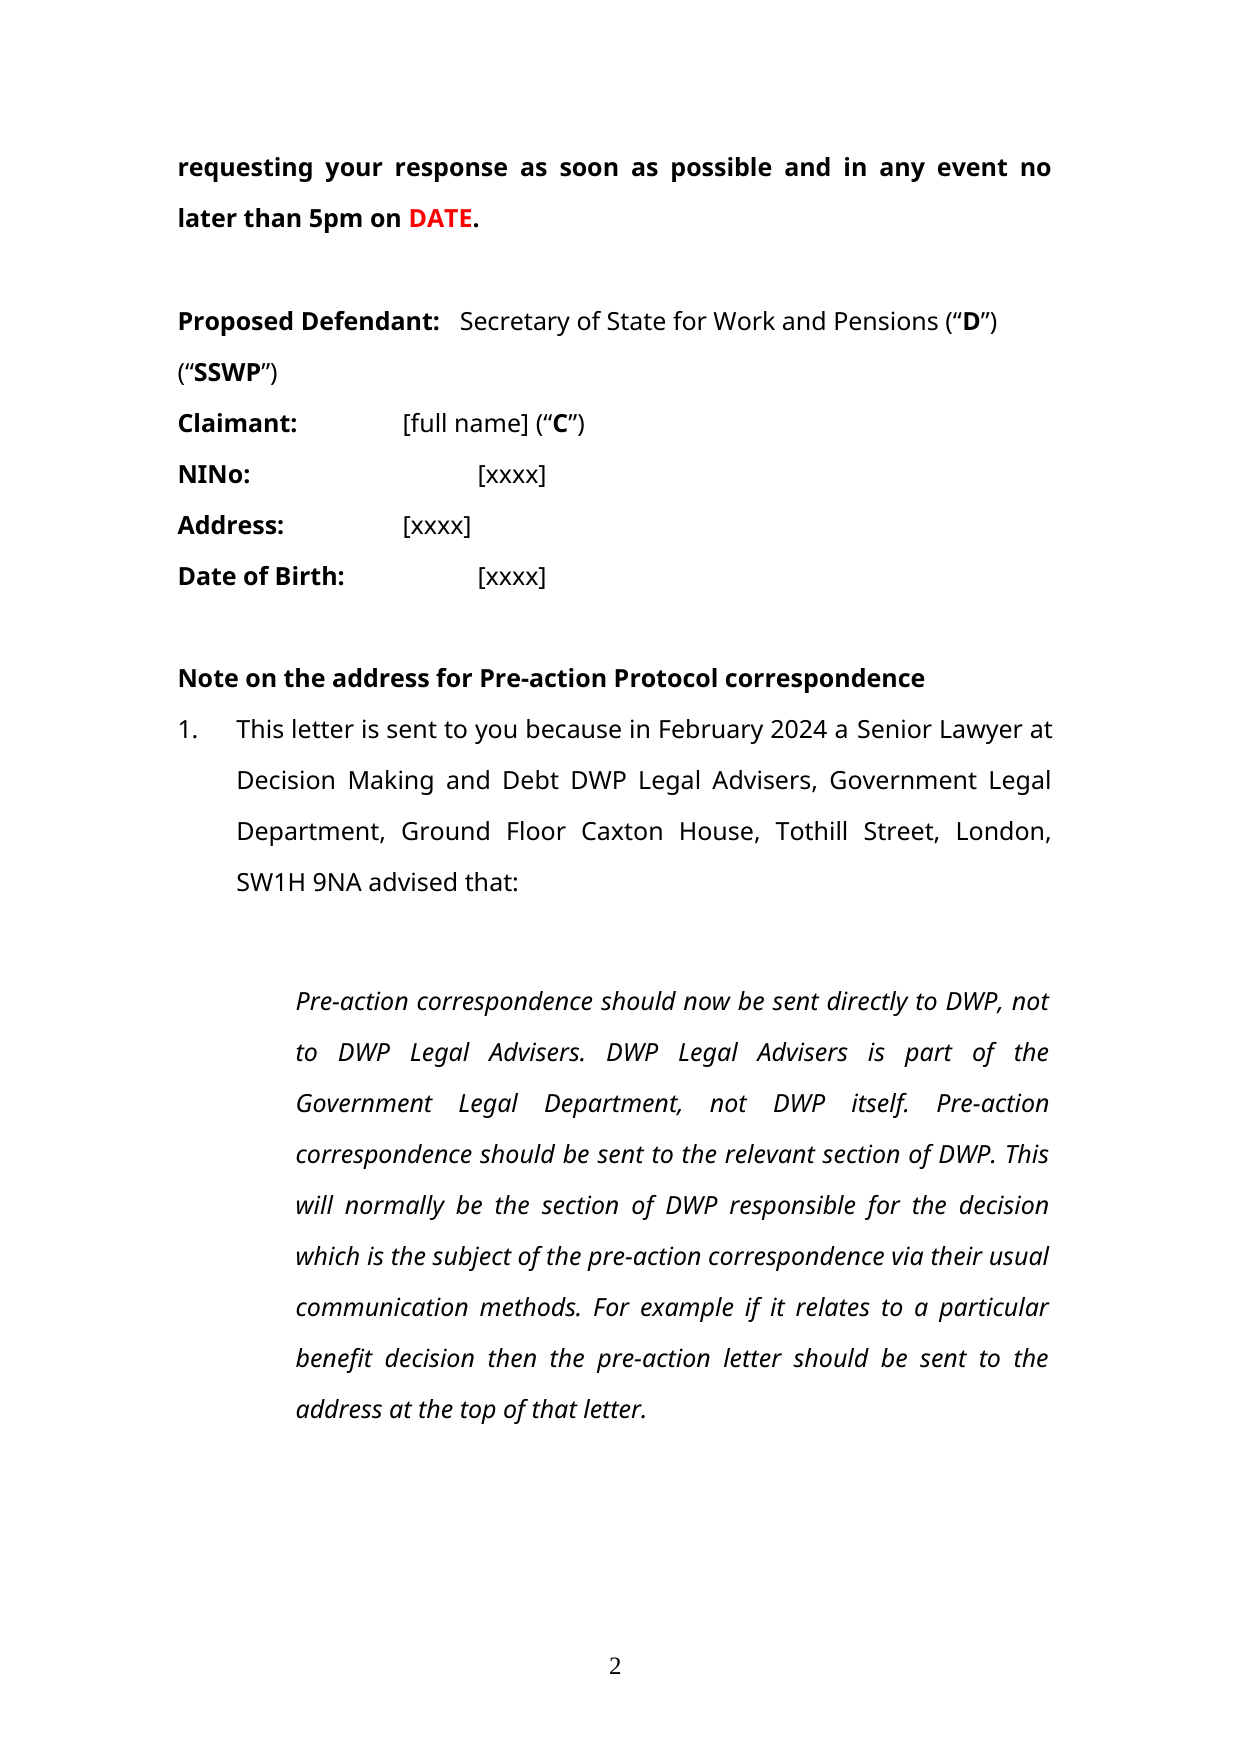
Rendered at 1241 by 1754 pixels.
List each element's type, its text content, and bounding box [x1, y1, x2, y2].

text Date of Birth: [xxxx] [177, 558, 1053, 592]
text Proposed Defendant: Secretary of State for Work and Pensions (“D”)(“SSWP”) [177, 303, 1053, 388]
text Claimant: [full name] (“C”) [177, 405, 1053, 439]
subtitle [177, 150, 1053, 235]
list This letter is sent to you because in February 2024 a Senior Lawyer at Decision Making and Debt DWP Legal Advisers, Government Legal Department, Ground Floor Caxton House, Tothill Street, London, SW1H 9NA advised that: [177, 711, 1053, 899]
text Note on the address for Pre-action Protocol correspondence [177, 660, 1053, 694]
text Pre-action correspondence should now be sent directly to DWP, not to DWP Legal Advisers. DWP Legal Advisers is part of the Government Legal Department, not DWP itself. Pre-action correspondence should be sent to the relevant section of DWP. This will normally be the section of DWP responsible for the decision which is the subject of the pre-action correspondence via their usual communication methods. For example if it relates to a particular benefit decision then the pre-action letter should be sent to the address at the top of that letter. [295, 983, 1053, 1426]
text NINo: [xxxx] [177, 456, 1053, 490]
text Address: [xxxx] [177, 507, 1053, 541]
